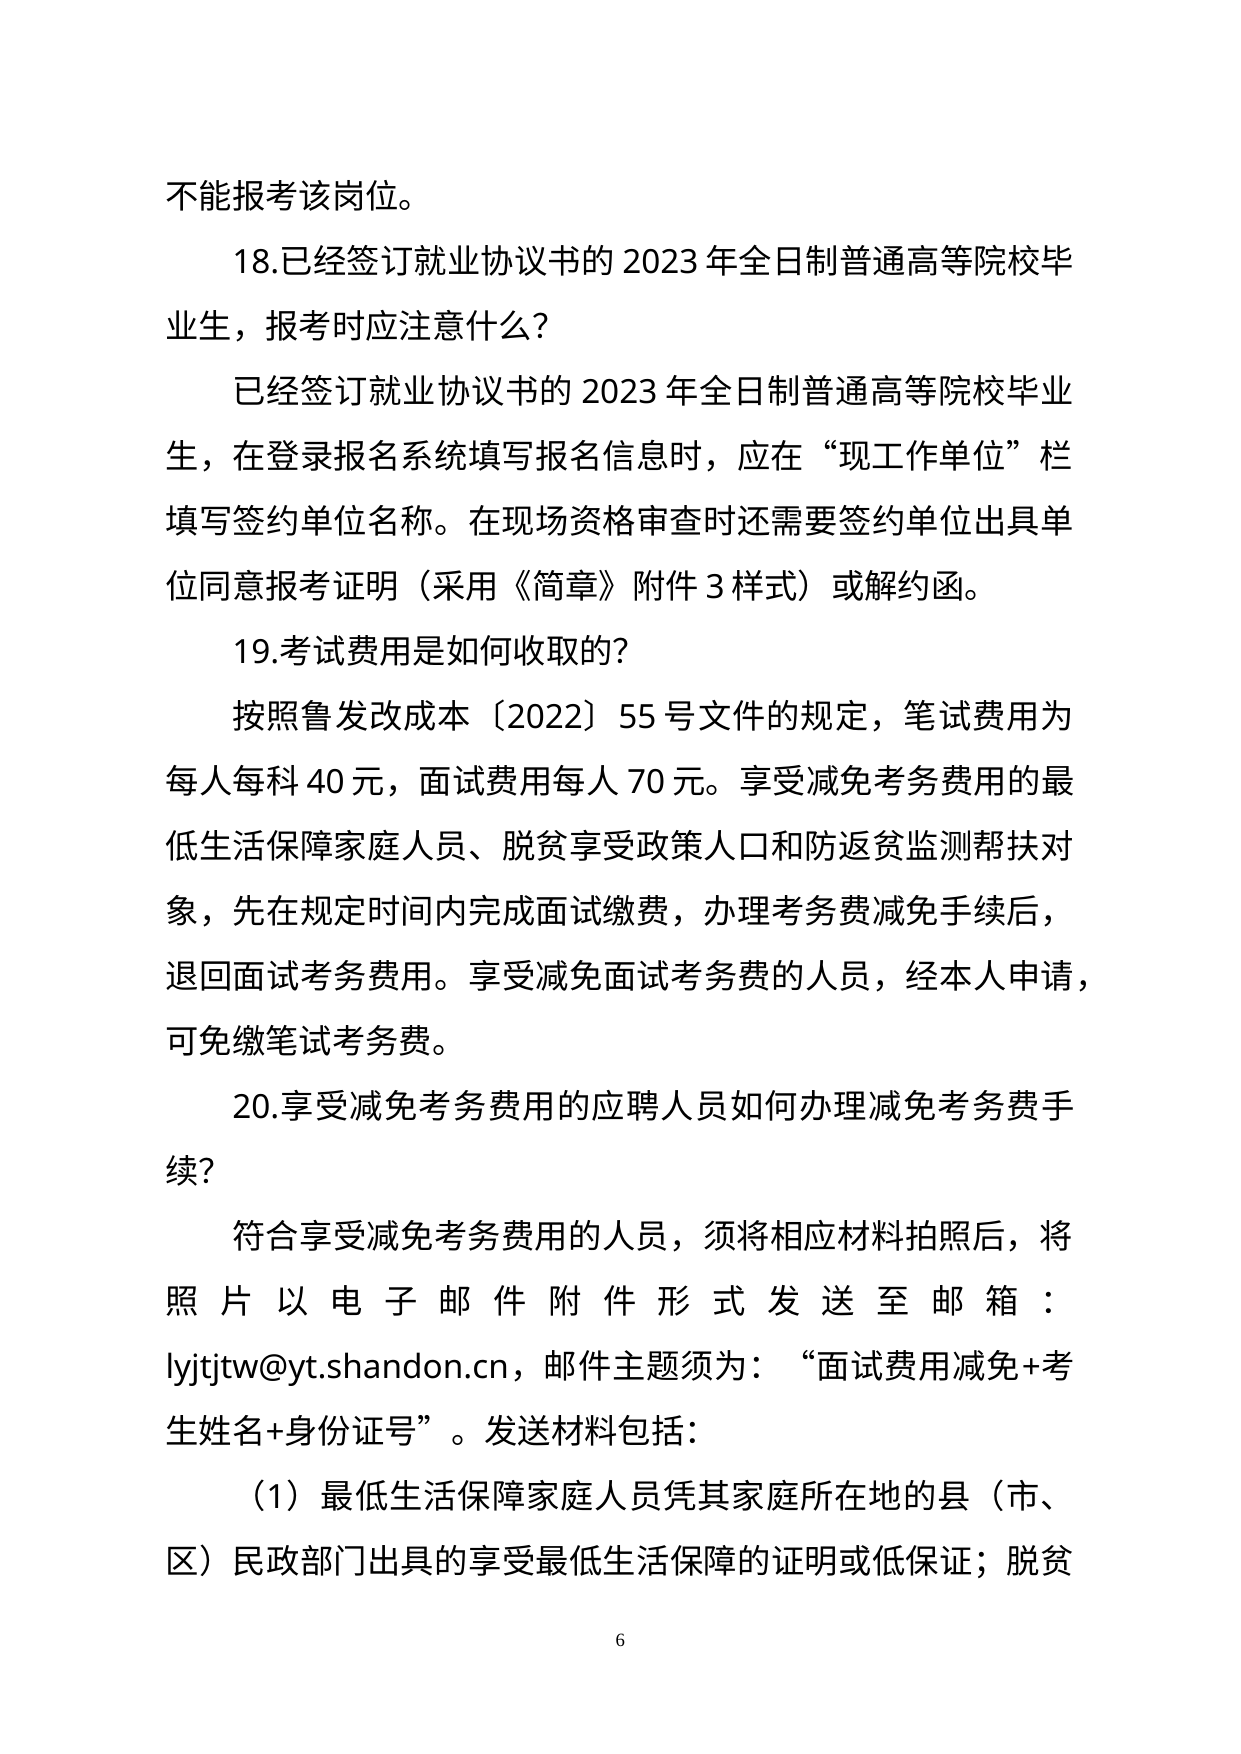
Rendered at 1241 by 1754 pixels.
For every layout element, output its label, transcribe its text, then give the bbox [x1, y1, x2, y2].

text 符合享受减免考务费用的人员，须将相应材料拍照后，将照片以电子邮件附件形式发送至邮箱：lyjtjtw@yt.shandon.cn，邮件主题须为：“面试费用减免+考生姓名+身份证号”。发送材料包括： [165, 1202, 1075, 1462]
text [165, 1462, 1075, 1592]
text 18.已经签订就业协议书的2023年全日制普通高等院校毕业生，报考时应注意什么？ [165, 227, 1075, 357]
text 20.享受减免考务费用的应聘人员如何办理减免考务费手续？ [165, 1072, 1075, 1202]
text 19.考试费用是如何收取的？ [165, 617, 1075, 682]
text 已经签订就业协议书的2023年全日制普通高等院校毕业生，在登录报名系统填写报名信息时，应在“现工作单位”栏填写签约单位名称。在现场资格审查时还需要签约单位出具单位同意报考证明（采用《简章》附件3样式）或解约函。 [165, 357, 1075, 617]
text 按照鲁发改成本〔2022〕55号文件的规定，笔试费用为每人每科40元，面试费用每人70元。享受减免考务费用的最低生活保障家庭人员、脱贫享受政策人口和防返贫监测帮扶对象，先在规定时间内完成面试缴费，办理考务费减免手续后，退回面试考务费用。享受减免面试考务费的人员，经本人申请，可免缴笔试考务费。 [165, 682, 1075, 1072]
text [165, 162, 1075, 227]
